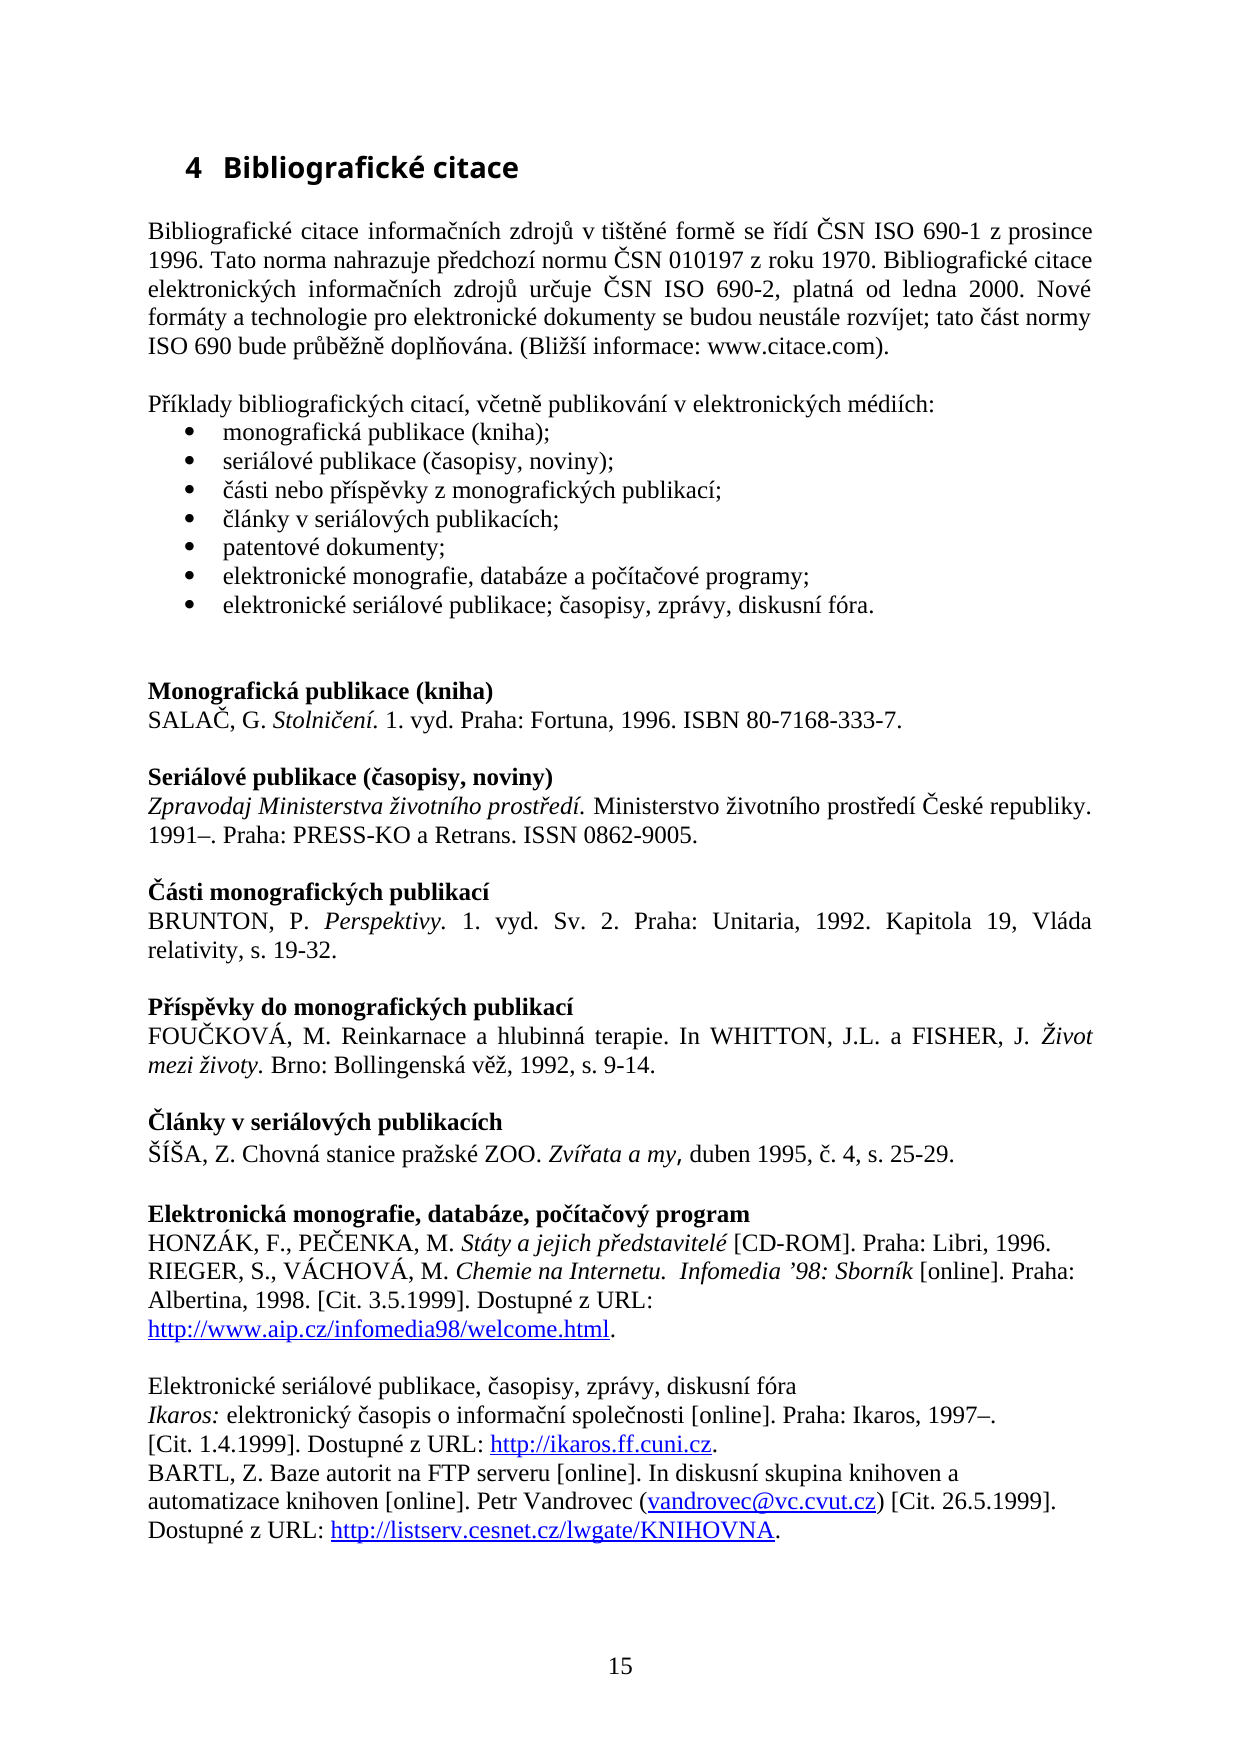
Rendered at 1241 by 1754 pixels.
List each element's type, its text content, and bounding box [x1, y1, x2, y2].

text RIEGER, S., VÁCHOVÁ, M. Chemie na Internetu. Infomedia ’98: Sborník [online]. Praha: Albertina, 1998. [Cit. 3.5.1999]. Dostupné z URL: http://www.aip.cz/infomedia98/welcome.html. [148, 1256, 1092, 1343]
text Zpravodaj Ministerstva životního prostředí. Ministerstvo životního prostředí České republiky. 1991–. Praha: PRESS-KO a Retrans. ISSN 0862-9005. [148, 791, 1092, 849]
text Příspěvky do monografických publikací [148, 992, 1092, 1021]
text Elektronické seriálové publikace, časopisy, zprávy, diskusní fóra [148, 1371, 1092, 1400]
text BRUNTON, P. Perspektivy. 1. vyd. Sv. 2. Praha: Unitaria, 1992. Kapitola 19, Vláda relativity, s. 19-32. [148, 906, 1092, 964]
list elektronické monografie, databáze a počítačové programy; [185, 561, 1092, 590]
text Dostupné z URL: http://listserv.cesnet.cz/lwgate/KNIHOVNA. [148, 1515, 1092, 1544]
list monografická publikace (kniha); [185, 417, 1092, 446]
text Články v seriálových publikacích [148, 1107, 1092, 1136]
subtitle Bibliografické citace [185, 148, 1092, 187]
list části nebo příspěvky z monografických publikací; [185, 475, 1092, 504]
list seriálové publikace (časopisy, noviny); [185, 446, 1092, 475]
text Ikaros: elektronický časopis o informační společnosti [online]. Praha: Ikaros, 1997–. [148, 1400, 1092, 1429]
text Elektronická monografie, databáze, počítačový program [148, 1199, 1092, 1228]
list elektronické seriálové publikace; časopisy, zprávy, diskusní fóra. [185, 590, 1092, 619]
text ŠÍŠA, Z. Chovná stanice pražské ZOO. Zvířata a my, duben 1995, č. 4, s. 25-29. [148, 1136, 1092, 1170]
text Monografická publikace (kniha) [148, 676, 1092, 705]
list články v seriálových publikacích; [185, 504, 1092, 532]
text BARTL, Z. Baze autorit na FTP serveru [online]. In diskusní skupina knihoven a automatizace knihoven [online]. Petr Vandrovec (vandrovec@vc.cvut.cz) [Cit. 26.5.1999]. [148, 1458, 1092, 1515]
text Části monografických publikací [148, 877, 1092, 906]
text HONZÁK, F., PEČENKA, M. Státy a jejich představitelé [CD-ROM]. Praha: Libri, 1996. [148, 1228, 1092, 1256]
text SALAČ, G. Stolničení. 1. vyd. Praha: Fortuna, 1996. ISBN 80-7168-333-7. [148, 705, 1092, 734]
text FOUČKOVÁ, M. Reinkarnace a hlubinná terapie. In WHITTON, J.L. a FISHER, J. Život mezi životy. Brno: Bollingenská věž, 1992, s. 9-14. [148, 1021, 1092, 1079]
text Bibliografické citace informačních zdrojů v tištěné formě se řídí ČSN ISO 690-1 z prosince 1996. Tato norma nahrazuje předchozí normu ČSN 010197 z roku 1970. Bibliografické citace elektronických informačních zdrojů určuje ČSN ISO 690-2, platná od ledna 2000. Nové formáty a technologie pro elektronické dokumenty se budou neustále rozvíjet; tato část normy ISO 690 bude průběžně doplňována. (Bližší informace: www.citace.com). [148, 216, 1092, 360]
list patentové dokumenty; [185, 532, 1092, 561]
text Příklady bibliografických citací, včetně publikování v elektronických médiích: [148, 389, 1092, 417]
text [Cit. 1.4.1999]. Dostupné z URL: http://ikaros.ff.cuni.cz. [148, 1429, 1092, 1458]
text Seriálové publikace (časopisy, noviny) [148, 762, 1092, 791]
